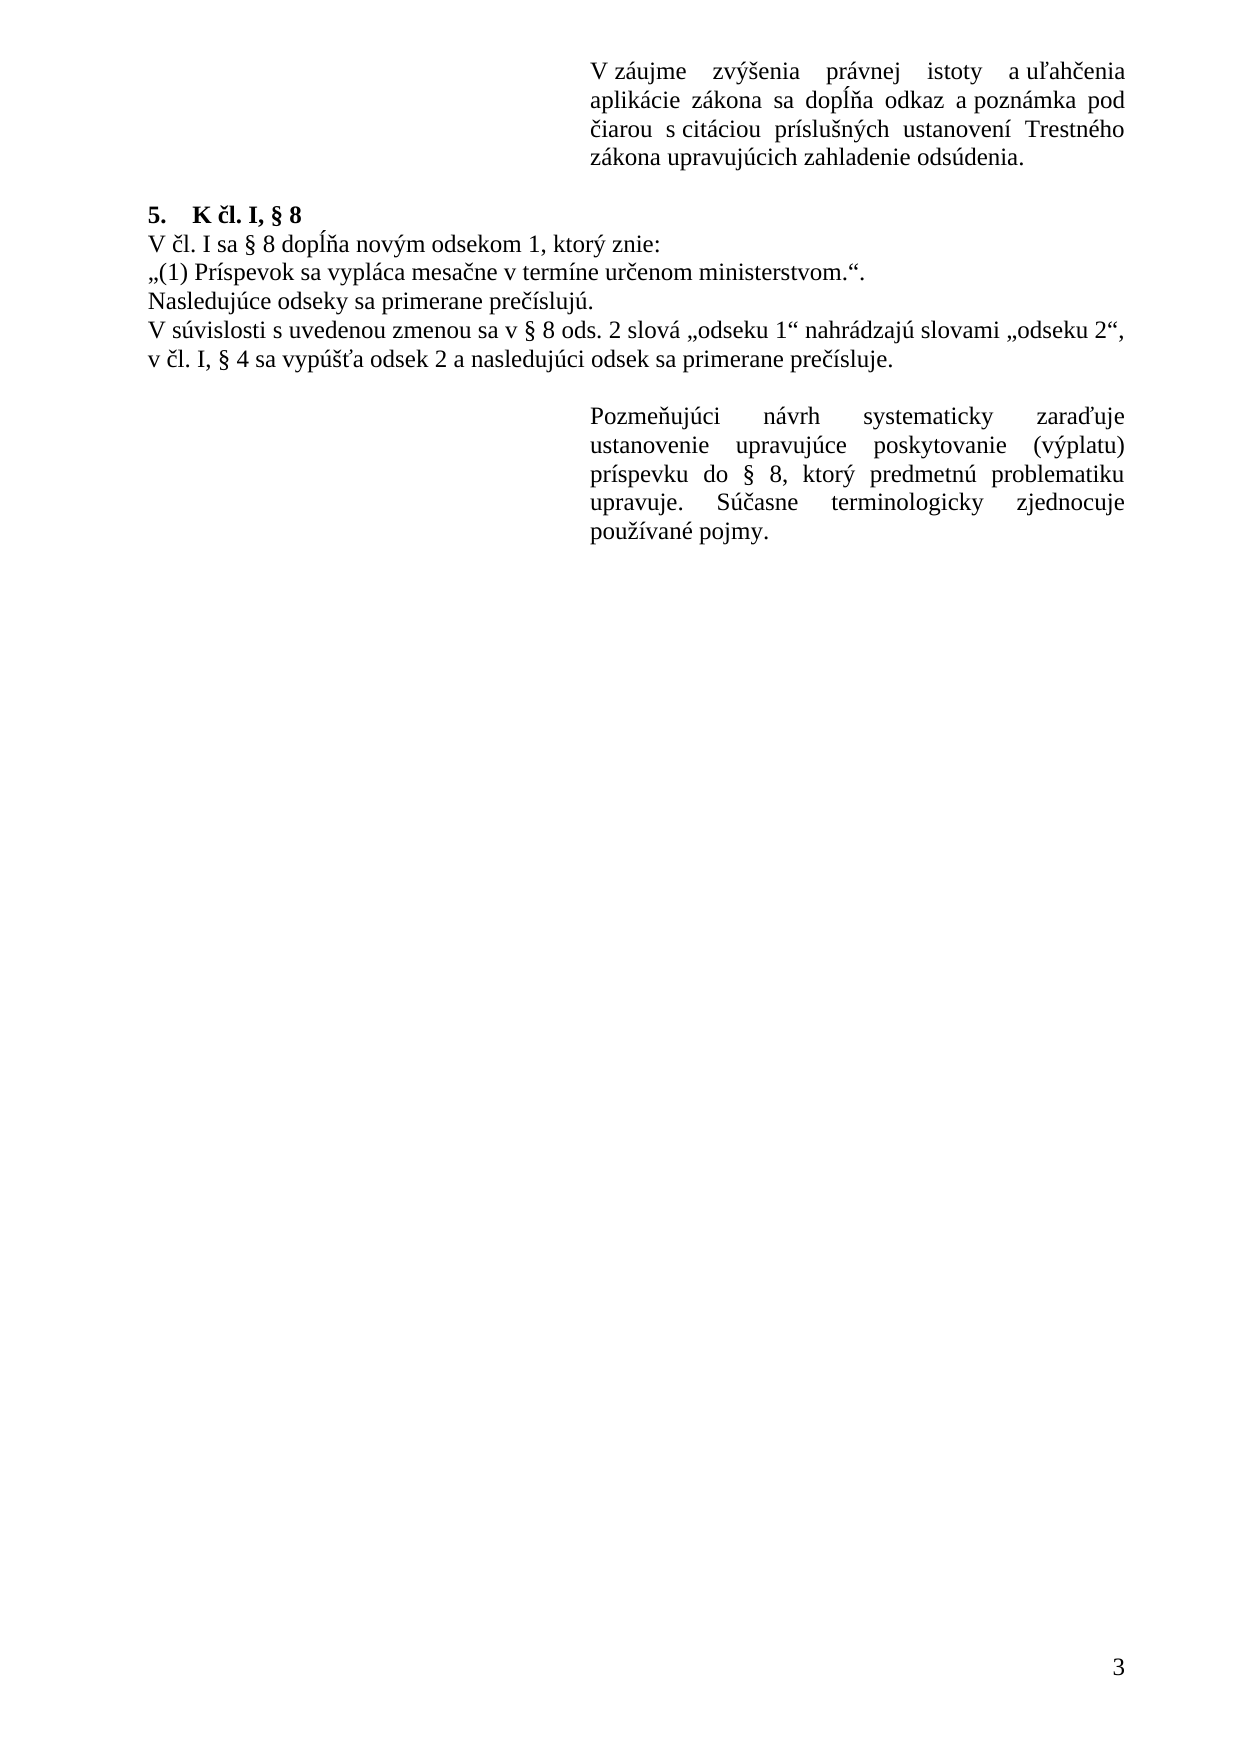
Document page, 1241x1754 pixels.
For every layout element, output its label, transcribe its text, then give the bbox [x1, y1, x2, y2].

text „(1) Príspevok sa vypláca mesačne v termíne určenom ministerstvom.“. [148, 257, 1125, 286]
list K čl. I, § 8 [148, 200, 1125, 229]
text V čl. I sa § 8 dopĺňa novým odsekom 1, ktorý znie: [148, 229, 1125, 257]
text V záujme zvýšenia právnej istoty a uľahčenia aplikácie zákona sa dopĺňa odkaz a poznámka pod čiarou s citáciou príslušných ustanovení Trestného zákona upravujúcich zahladenie odsúdenia. [590, 56, 1125, 171]
text V súvislosti s uvedenou zmenou sa v § 8 ods. 2 slová „odseku 1“ nahrádzajú slovami „odseku 2“, v čl. I, § 4 sa vypúšťa odsek 2 a nasledujúci odsek sa primerane prečísluje. [148, 315, 1125, 372]
text Nasledujúce odseky sa primerane prečíslujú. [148, 286, 1125, 315]
text Pozmeňujúci návrh systematicky zaraďuje ustanovenie upravujúce poskytovanie (výplatu) príspevku do § 8, ktorý predmetnú problematiku upravuje. Súčasne terminologicky zjednocuje používané pojmy. [590, 401, 1125, 545]
